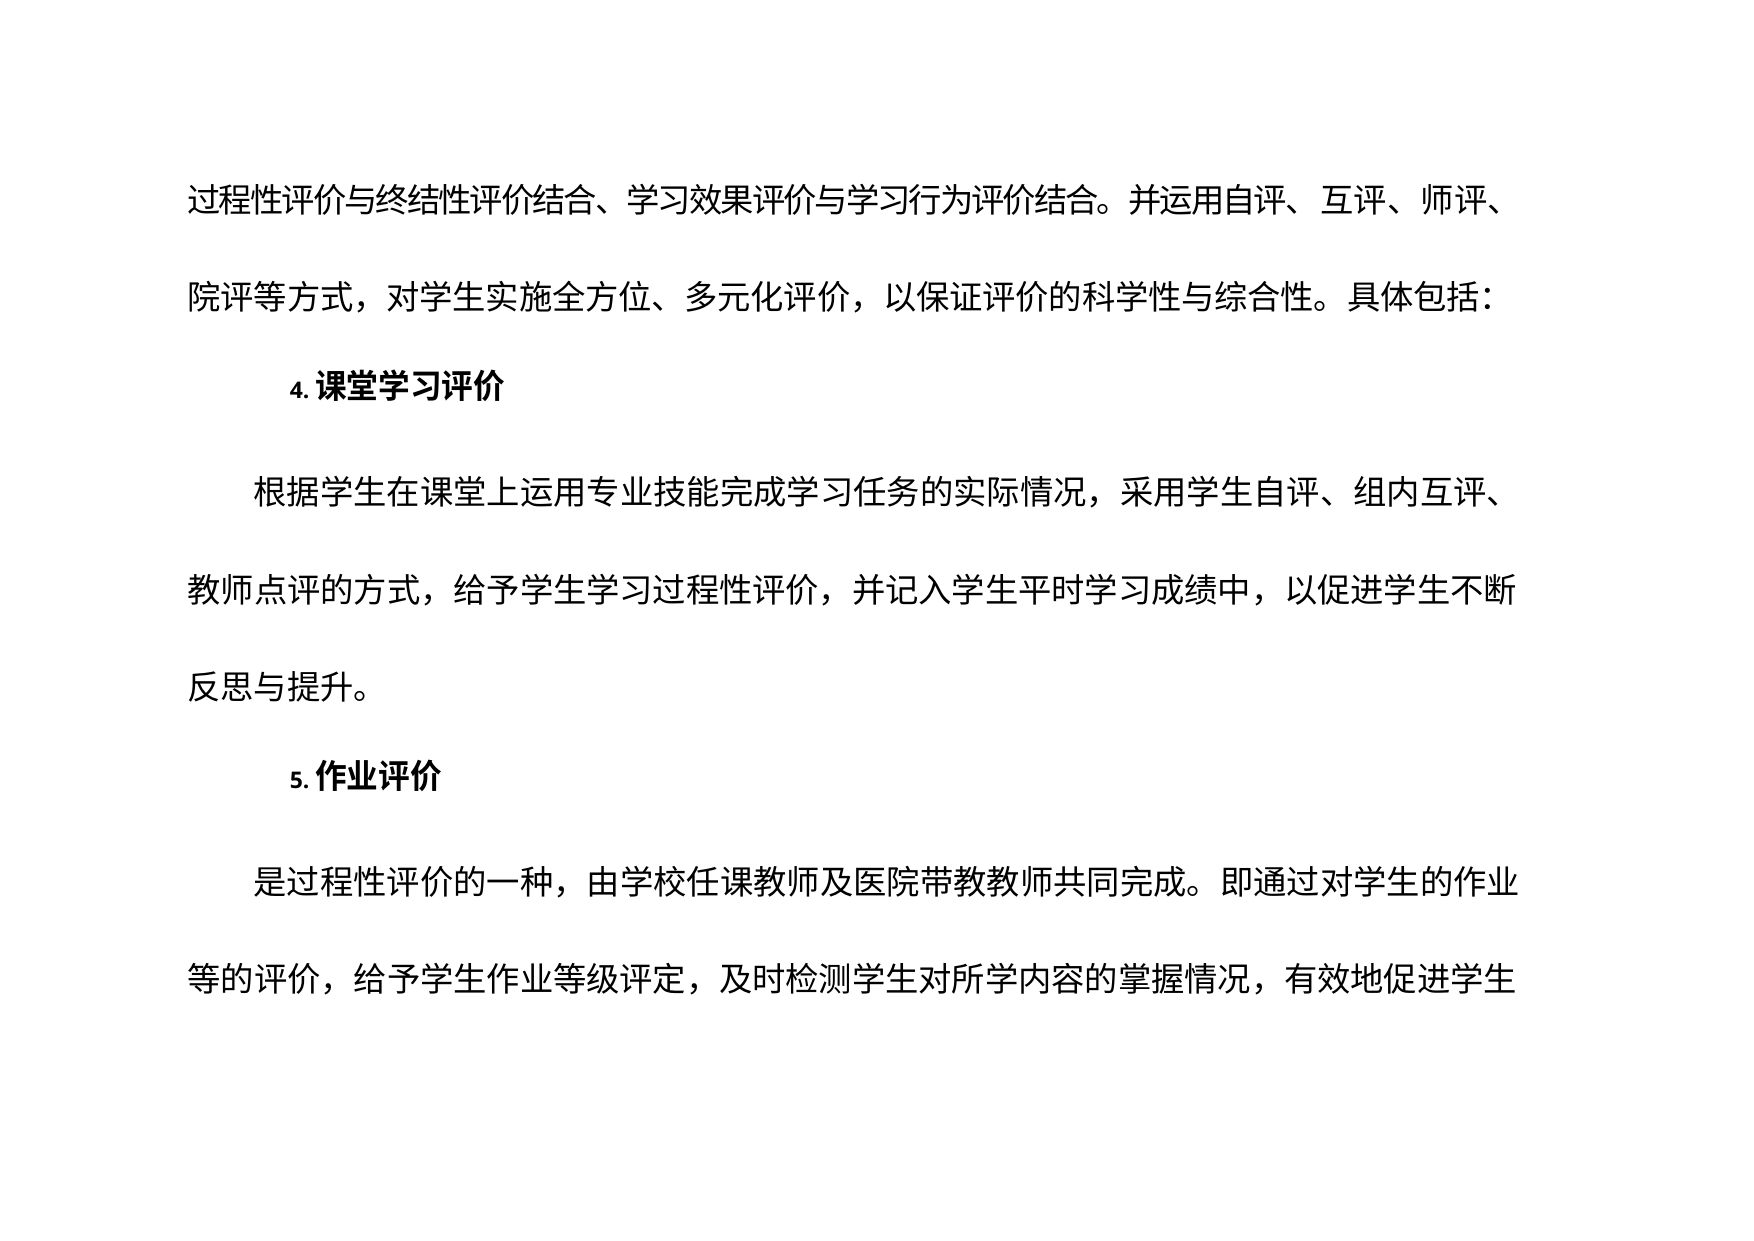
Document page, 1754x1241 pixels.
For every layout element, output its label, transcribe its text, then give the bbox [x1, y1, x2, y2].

subtitle 课堂学习评价 [289, 352, 1566, 417]
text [187, 847, 1521, 1010]
text 根据学生在课堂上运用专业技能完成学习任务的实际情况，采用学生自评、组内互评、教师点评的方式，给予学生学习过程性评价，并记入学生平时学习成绩中，以促进学生不断反思与提升。 [187, 457, 1521, 717]
subtitle 作业评价 [289, 742, 1566, 807]
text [187, 165, 1521, 328]
